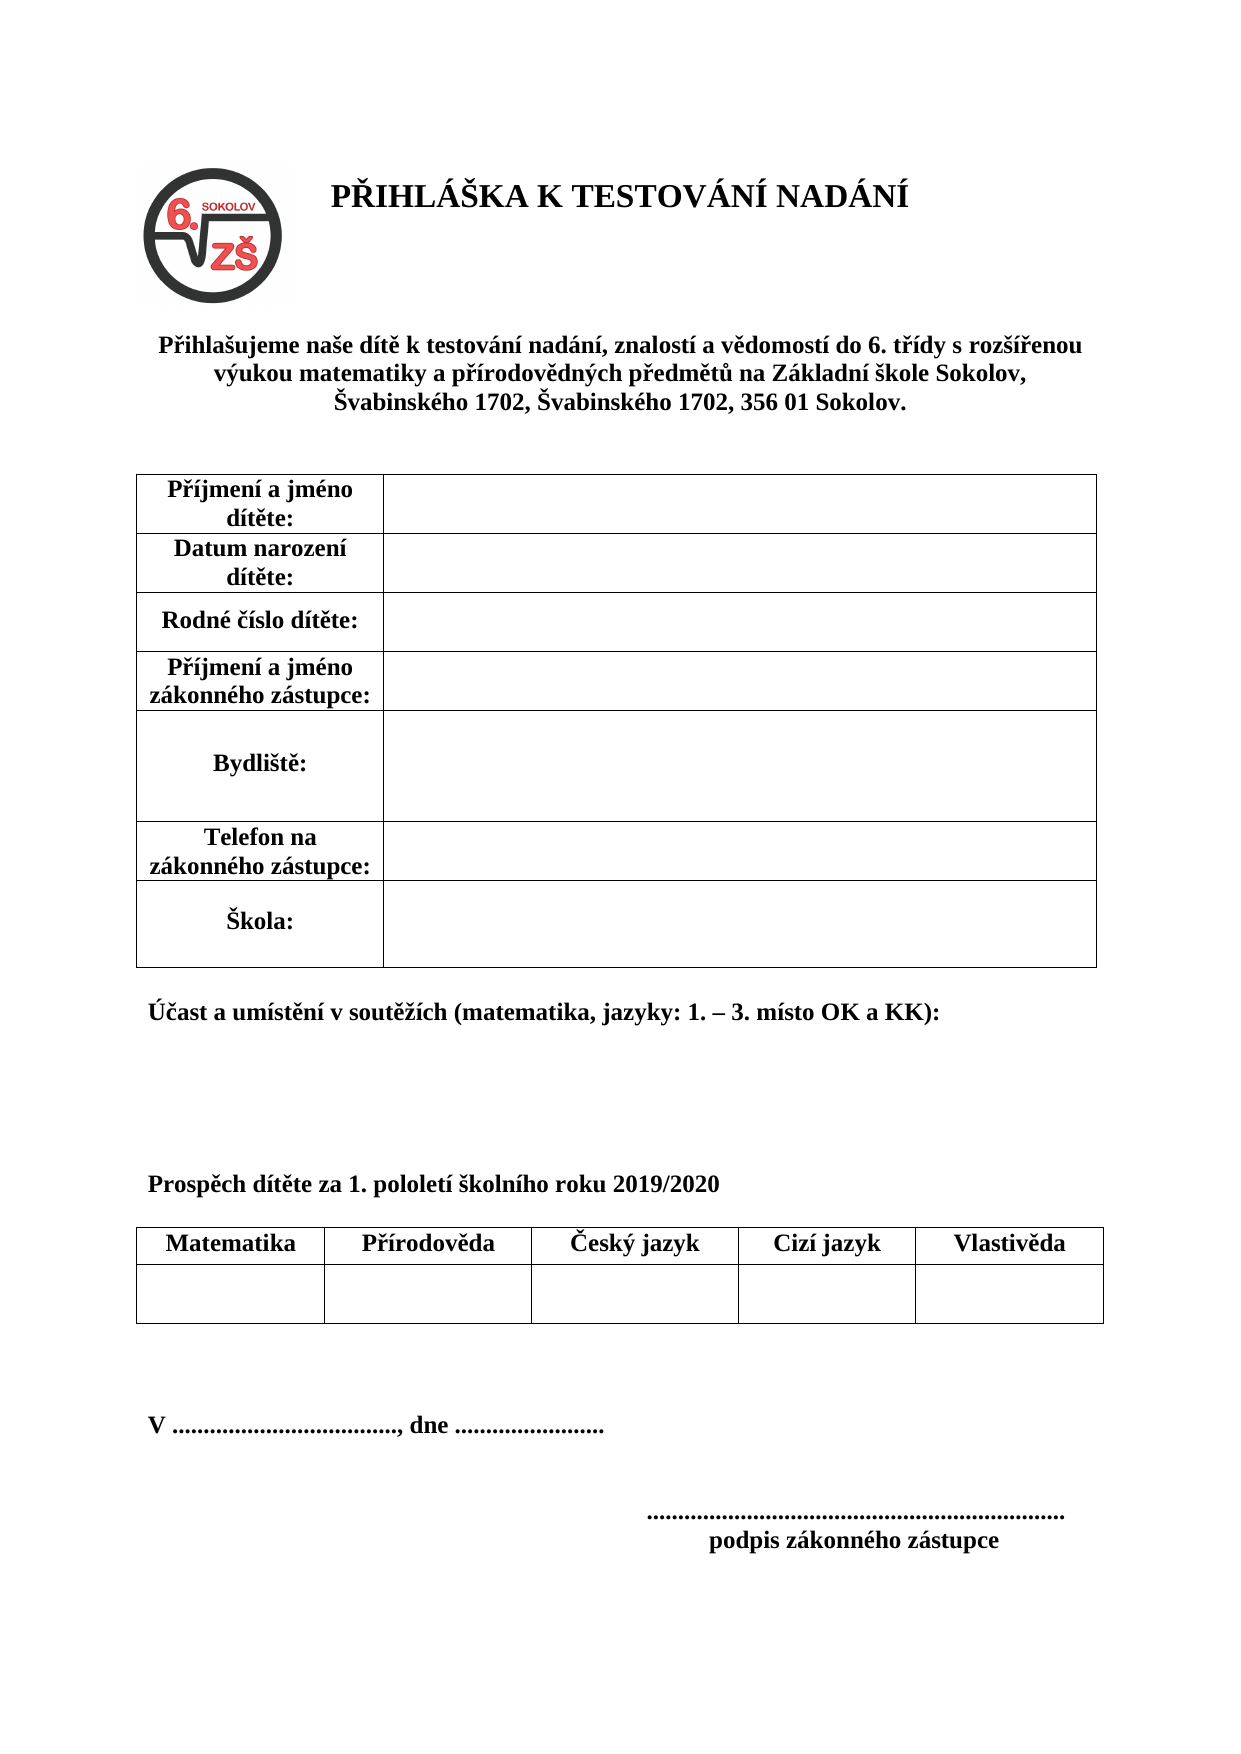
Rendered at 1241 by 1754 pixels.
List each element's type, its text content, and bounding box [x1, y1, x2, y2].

text Účast a umístění v soutěžích (matematika, jazyky: 1. – 3. místo OK a KK): [148, 997, 1093, 1026]
table_header Vlastivěda [916, 1228, 1103, 1263]
table_cell Datum narození dítěte: [137, 534, 383, 592]
table_header Matematika [137, 1228, 324, 1263]
table_cell [384, 822, 1096, 880]
table_cell Příjmení a jméno zákonného zástupce: [137, 652, 383, 710]
table_cell Škola: [137, 881, 383, 967]
table_cell Rodné číslo dítěte: [137, 593, 383, 651]
table_header [384, 475, 1096, 532]
table_cell [384, 534, 1096, 592]
table_cell [916, 1265, 1103, 1323]
table_cell [384, 881, 1096, 967]
text PŘIHLÁŠKA K TESTOVÁNÍ NADÁNÍ [294, 176, 1093, 215]
table_header Příjmení a jméno dítěte: [137, 475, 383, 532]
table_header Český jazyk [532, 1228, 738, 1263]
text ................................................................... [516, 1496, 1093, 1525]
table_cell [137, 1265, 324, 1323]
text V ...................................., dne ........................ [148, 1410, 1093, 1439]
text Přihlašujeme naše dítě k testování nadání, znalostí a vědomostí do 6. třídy s rozšířenou výukou matematiky a přírodovědných předmětů na Základní škole Sokolov, Švabinského 1702, Švabinského 1702, 356 01 Sokolov. [148, 330, 1093, 416]
text podpis zákonného zástupce [148, 1525, 1093, 1554]
table_header Přírodověda [325, 1228, 531, 1263]
table_cell [384, 652, 1096, 710]
table_cell Bydliště: [137, 711, 383, 821]
table_cell [325, 1265, 531, 1323]
table_cell [384, 593, 1096, 651]
table_cell [739, 1265, 915, 1323]
table_cell Telefon na zákonného zástupce: [137, 822, 383, 880]
table_cell [532, 1265, 738, 1323]
text Prospěch dítěte za 1. pololetí školního roku 2019/2020 [148, 1169, 1093, 1198]
table_cell [384, 711, 1096, 821]
table_header Cizí jazyk [739, 1228, 915, 1263]
